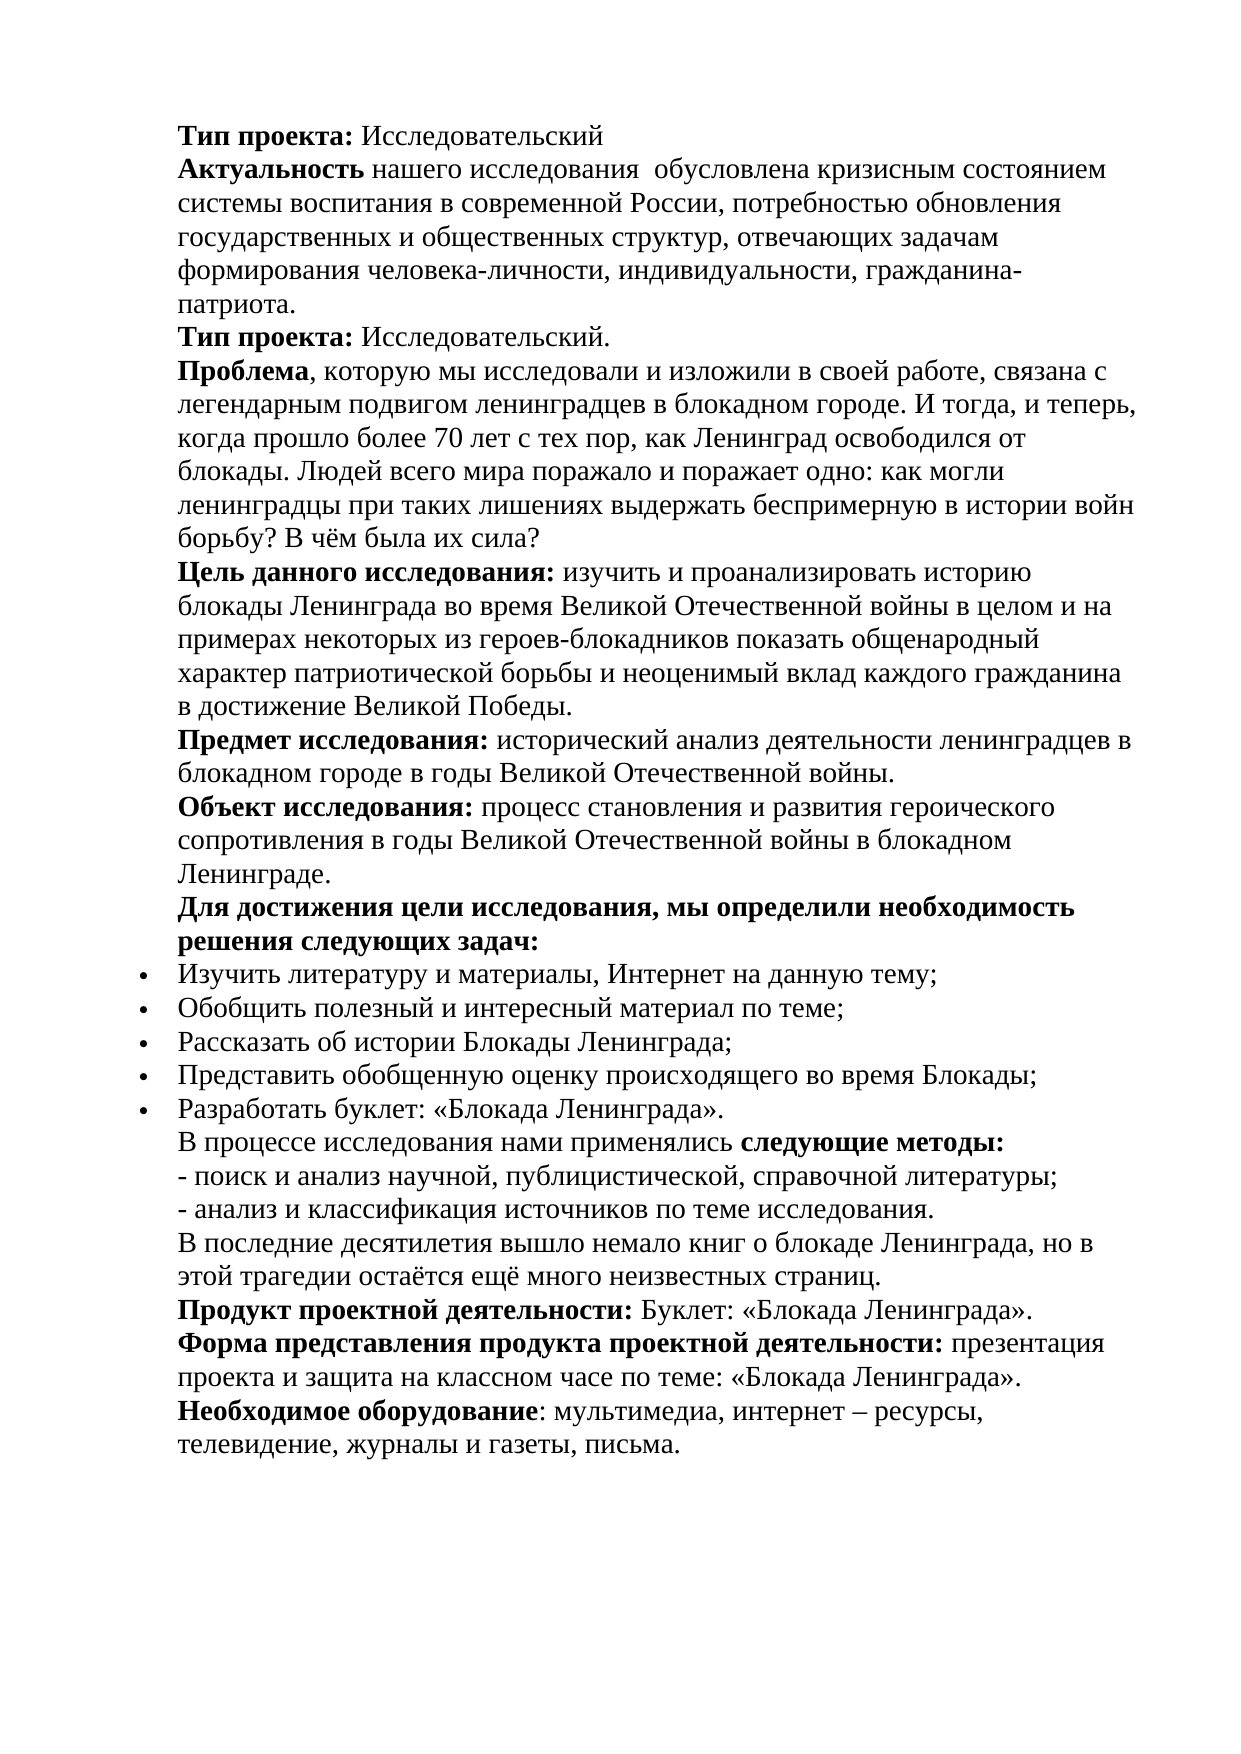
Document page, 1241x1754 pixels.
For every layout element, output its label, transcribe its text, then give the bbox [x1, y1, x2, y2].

text Для достижения цели исследования, мы определили необходимость решения следующих задач: [177, 889, 1137, 957]
text Объект исследования: процесс становления и развития героического сопротивления в годы Великой Отечественной войны в блокадном Ленинграде. [177, 789, 1137, 889]
text Проблема, которую мы исследовали и изложили в своей работе, связана с легендарным подвигом ленинградцев в блокадном городе. И тогда, и теперь, когда прошло более 70 лет с тех пор, как Ленинград освободился от блокады. Людей всего мира поражало и поражает одно: как могли ленинградцы при таких лишениях выдержать беспримерную в истории войн борьбу? В чём была их сила? [177, 353, 1137, 554]
text Предмет исследования: исторический анализ деятельности ленинградцев в блокадном городе в годы Великой Отечественной войны. [177, 722, 1137, 789]
list Разработать буклет: «Блокада Ленинграда». [140, 1091, 1137, 1124]
text Тип проекта: Исследовательский. [177, 319, 1137, 353]
text Цель данного исследования: изучить и проанализировать историю блокады Ленинграда во время Великой Отечественной войны в целом и на примерах некоторых из героев-блокадников показать общенародный характер патриотической борьбы и неоценимый вклад каждого гражданина в достижение Великой Победы. [177, 554, 1137, 722]
text - анализ и классификация источников по теме исследования. [177, 1191, 1137, 1225]
text В процессе исследования нами применялись следующие методы: [177, 1124, 1137, 1158]
list Рассказать об истории Блокады Ленинграда; [140, 1024, 1137, 1057]
text Актуальность нашего исследования обусловлена кризисным состоянием системы воспитания в современной России, потребностью обновления государственных и общественных структур, отвечающих задачам формирования человека-личности, индивидуальности, гражданина-патриота. [177, 152, 1137, 319]
text Тип проекта: Исследовательский [177, 118, 1137, 152]
list Изучить литературу и материалы, Интернет на данную тему; [140, 957, 1137, 990]
text Продукт проектной деятельности: Буклет: «Блокада Ленинграда». [177, 1292, 1137, 1326]
list Обобщить полезный и интересный материал по теме; [140, 990, 1137, 1024]
text проекта и защита на классном часе по теме: «Блокада Ленинграда». [177, 1359, 1137, 1393]
text Форма представления продукта проектной деятельности: презентация [177, 1326, 1137, 1359]
text Необходимое оборудование: мультимедиа, интернет – ресурсы, телевидение, журналы и газеты, письма. [177, 1393, 1137, 1460]
text В последние десятилетия вышло немало книг о блокаде Ленинграда, но в этой трагедии остаётся ещё много неизвестных страниц. [177, 1225, 1137, 1292]
text - поиск и анализ научной, публицистической, справочной литературы; [177, 1158, 1137, 1191]
list Представить обобщенную оценку происходящего во время Блокады; [140, 1057, 1137, 1091]
